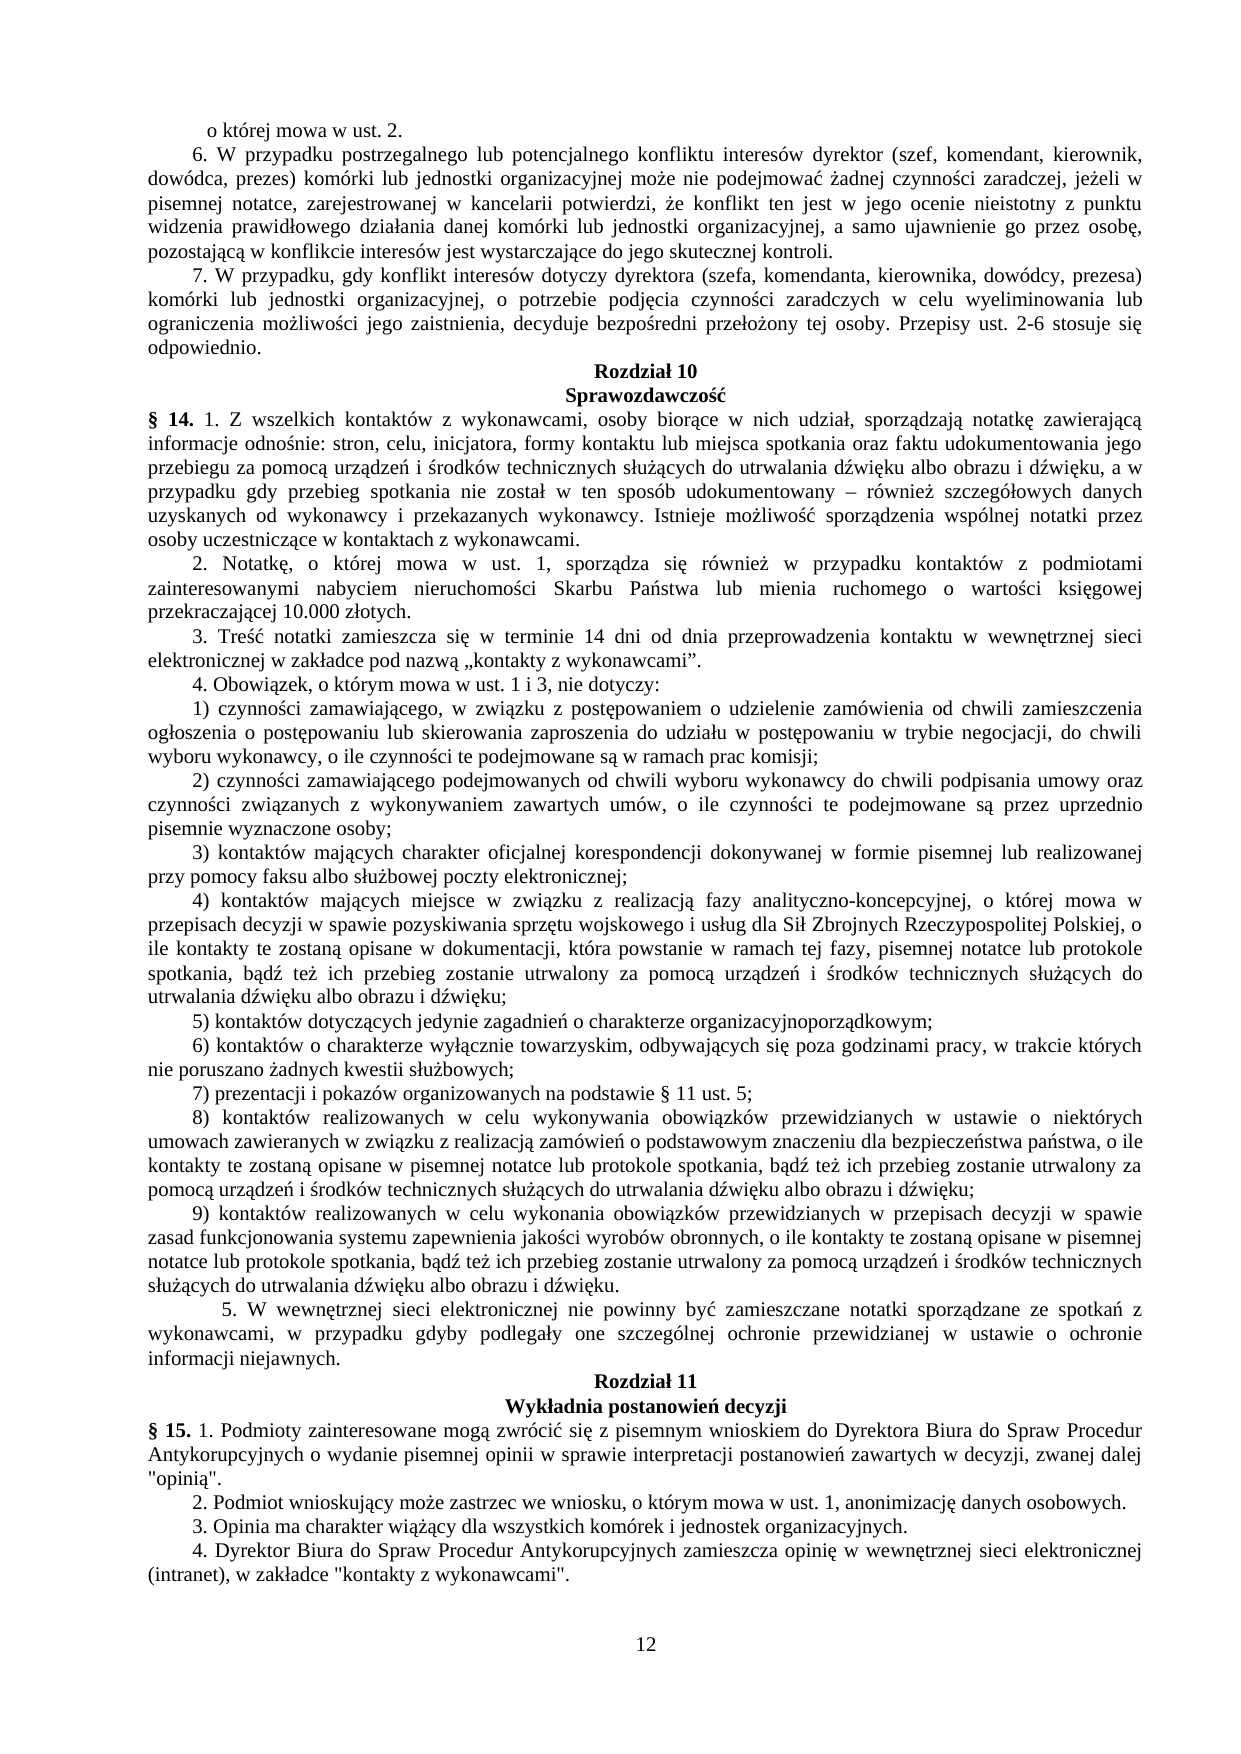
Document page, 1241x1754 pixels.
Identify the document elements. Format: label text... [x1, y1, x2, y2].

text 4) kontaktów mających miejsce w związku z realizacją fazy analityczno-koncepcyjnej, o której mowa w przepisach decyzji w spawie pozyskiwania sprzętu wojskowego i usług dla Sił Zbrojnych Rzeczypospolitej Polskiej, o ile kontakty te zostaną opisane w dokumentacji, która powstanie w ramach tej fazy, pisemnej notatce lub protokole spotkania, bądź też ich przebieg zostanie utrwalony za pomocą urządzeń i środków technicznych służących do utrwalania dźwięku albo obrazu i dźwięku; [148, 888, 1144, 1008]
text 3. Treść notatki zamieszcza się w terminie 14 dni od dnia przeprowadzenia kontaktu w wewnętrznej sieci elektronicznej w zakładce pod nazwą „kontakty z wykonawcami”. [148, 623, 1144, 672]
text 7) prezentacji i pokazów organizowanych na podstawie § 11 ust. 5; [148, 1081, 1144, 1105]
text § 14. 1. Z wszelkich kontaktów z wykonawcami, osoby biorące w nich udział, sporządzają notatkę zawierającą informacje odnośnie: stron, celu, inicjatora, formy kontaktu lub miejsca spotkania oraz faktu udokumentowania jego przebiegu za pomocą urządzeń i środków technicznych służących do utrwalania dźwięku albo obrazu i dźwięku, a w przypadku gdy przebieg spotkania nie został w ten sposób udokumentowany – również szczegółowych danych uzyskanych od wykonawcy i przekazanych wykonawcy. Istnieje możliwość sporządzenia wspólnej notatki przez osoby uczestniczące w kontaktach z wykonawcami. [148, 407, 1144, 551]
text 6) kontaktów o charakterze wyłącznie towarzyskim, odbywających się poza godzinami pracy, w trakcie których nie poruszano żadnych kwestii służbowych; [148, 1033, 1144, 1081]
text § 15. 1. Podmioty zainteresowane mogą zwrócić się z pisemnym wnioskiem do Dyrektora Biura do Spraw Procedur Antykorupcyjnych o wydanie pisemnej opinii w sprawie interpretacji postanowień zawartych w decyzji, zwanej dalej "opinią". [148, 1418, 1144, 1490]
text 3. Opinia ma charakter wiążący dla wszystkich komórek i jednostek organizacyjnych. [148, 1514, 1144, 1538]
text Rozdział 10 [148, 359, 1144, 383]
text 5) kontaktów dotyczących jedynie zagadnień o charakterze organizacyjnoporządkowym; [148, 1008, 1144, 1033]
text 2. Podmiot wnioskujący może zastrzec we wniosku, o którym mowa w ust. 1, anonimizację danych osobowych. [148, 1490, 1144, 1514]
text 3) kontaktów mających charakter oficjalnej korespondencji dokonywanej w formie pisemnej lub realizowanej przy pomocy faksu albo służbowej poczty elektronicznej; [148, 840, 1144, 888]
text o której mowa w ust. 2. [148, 118, 1144, 142]
text 8) kontaktów realizowanych w celu wykonywania obowiązków przewidzianych w ustawie o niektórych umowach zawieranych w związku z realizacją zamówień o podstawowym znaczeniu dla bezpieczeństwa państwa, o ile kontakty te zostaną opisane w pisemnej notatce lub protokole spotkania, bądź też ich przebieg zostanie utrwalony za pomocą urządzeń i środków technicznych służących do utrwalania dźwięku albo obrazu i dźwięku; [148, 1105, 1144, 1201]
text 4. Dyrektor Biura do Spraw Procedur Antykorupcyjnych zamieszcza opinię w wewnętrznej sieci elektronicznej (intranet), w zakładce "kontakty z wykonawcami". [148, 1538, 1144, 1586]
text 5. W wewnętrznej sieci elektronicznej nie powinny być zamieszczane notatki sporządzane ze spotkań z wykonawcami, w przypadku gdyby podlegały one szczególnej ochronie przewidzianej w ustawie o ochronie informacji niejawnych. [148, 1297, 1144, 1369]
text 7. W przypadku, gdy konflikt interesów dotyczy dyrektora (szefa, komendanta, kierownika, dowódcy, prezesa) komórki lub jednostki organizacyjnej, o potrzebie podjęcia czynności zaradczych w celu wyeliminowania lub ograniczenia możliwości jego zaistnienia, decyduje bezpośredni przełożony tej osoby. Przepisy ust. 2-6 stosuje się odpowiednio. [148, 263, 1144, 359]
text Sprawozdawczość [148, 383, 1144, 407]
text 9) kontaktów realizowanych w celu wykonania obowiązków przewidzianych w przepisach decyzji w spawie zasad funkcjonowania systemu zapewnienia jakości wyrobów obronnych, o ile kontakty te zostaną opisane w pisemnej notatce lub protokole spotkania, bądź też ich przebieg zostanie utrwalony za pomocą urządzeń i środków technicznych służących do utrwalania dźwięku albo obrazu i dźwięku. [148, 1201, 1144, 1297]
text 1) czynności zamawiającego, w związku z postępowaniem o udzielenie zamówienia od chwili zamieszczenia ogłoszenia o postępowaniu lub skierowania zaproszenia do udziału w postępowaniu w trybie negocjacji, do chwili wyboru wykonawcy, o ile czynności te podejmowane są w ramach prac komisji; [148, 696, 1144, 768]
text 2) czynności zamawiającego podejmowanych od chwili wyboru wykonawcy do chwili podpisania umowy oraz czynności związanych z wykonywaniem zawartych umów, o ile czynności te podejmowane są przez uprzednio pisemnie wyznaczone osoby; [148, 768, 1144, 840]
text Rozdział 11 [148, 1369, 1144, 1393]
text 2. Notatkę, o której mowa w ust. 1, sporządza się również w przypadku kontaktów z podmiotami zainteresowanymi nabyciem nieruchomości Skarbu Państwa lub mienia ruchomego o wartości księgowej przekraczającej 10.000 złotych. [148, 551, 1144, 623]
text 6. W przypadku postrzegalnego lub potencjalnego konfliktu interesów dyrektor (szef, komendant, kierownik, dowódca, prezes) komórki lub jednostki organizacyjnej może nie podejmować żadnej czynności zaradczej, jeżeli w pisemnej notatce, zarejestrowanej w kancelarii potwierdzi, że konflikt ten jest w jego ocenie nieistotny z punktu widzenia prawidłowego działania danej komórki lub jednostki organizacyjnej, a samo ujawnienie go przez osobę, pozostającą w konflikcie interesów jest wystarczające do jego skutecznej kontroli. [148, 142, 1144, 263]
text Wykładnia postanowień decyzji [148, 1393, 1144, 1418]
text 4. Obowiązek, o którym mowa w ust. 1 i 3, nie dotyczy: [148, 672, 1144, 696]
